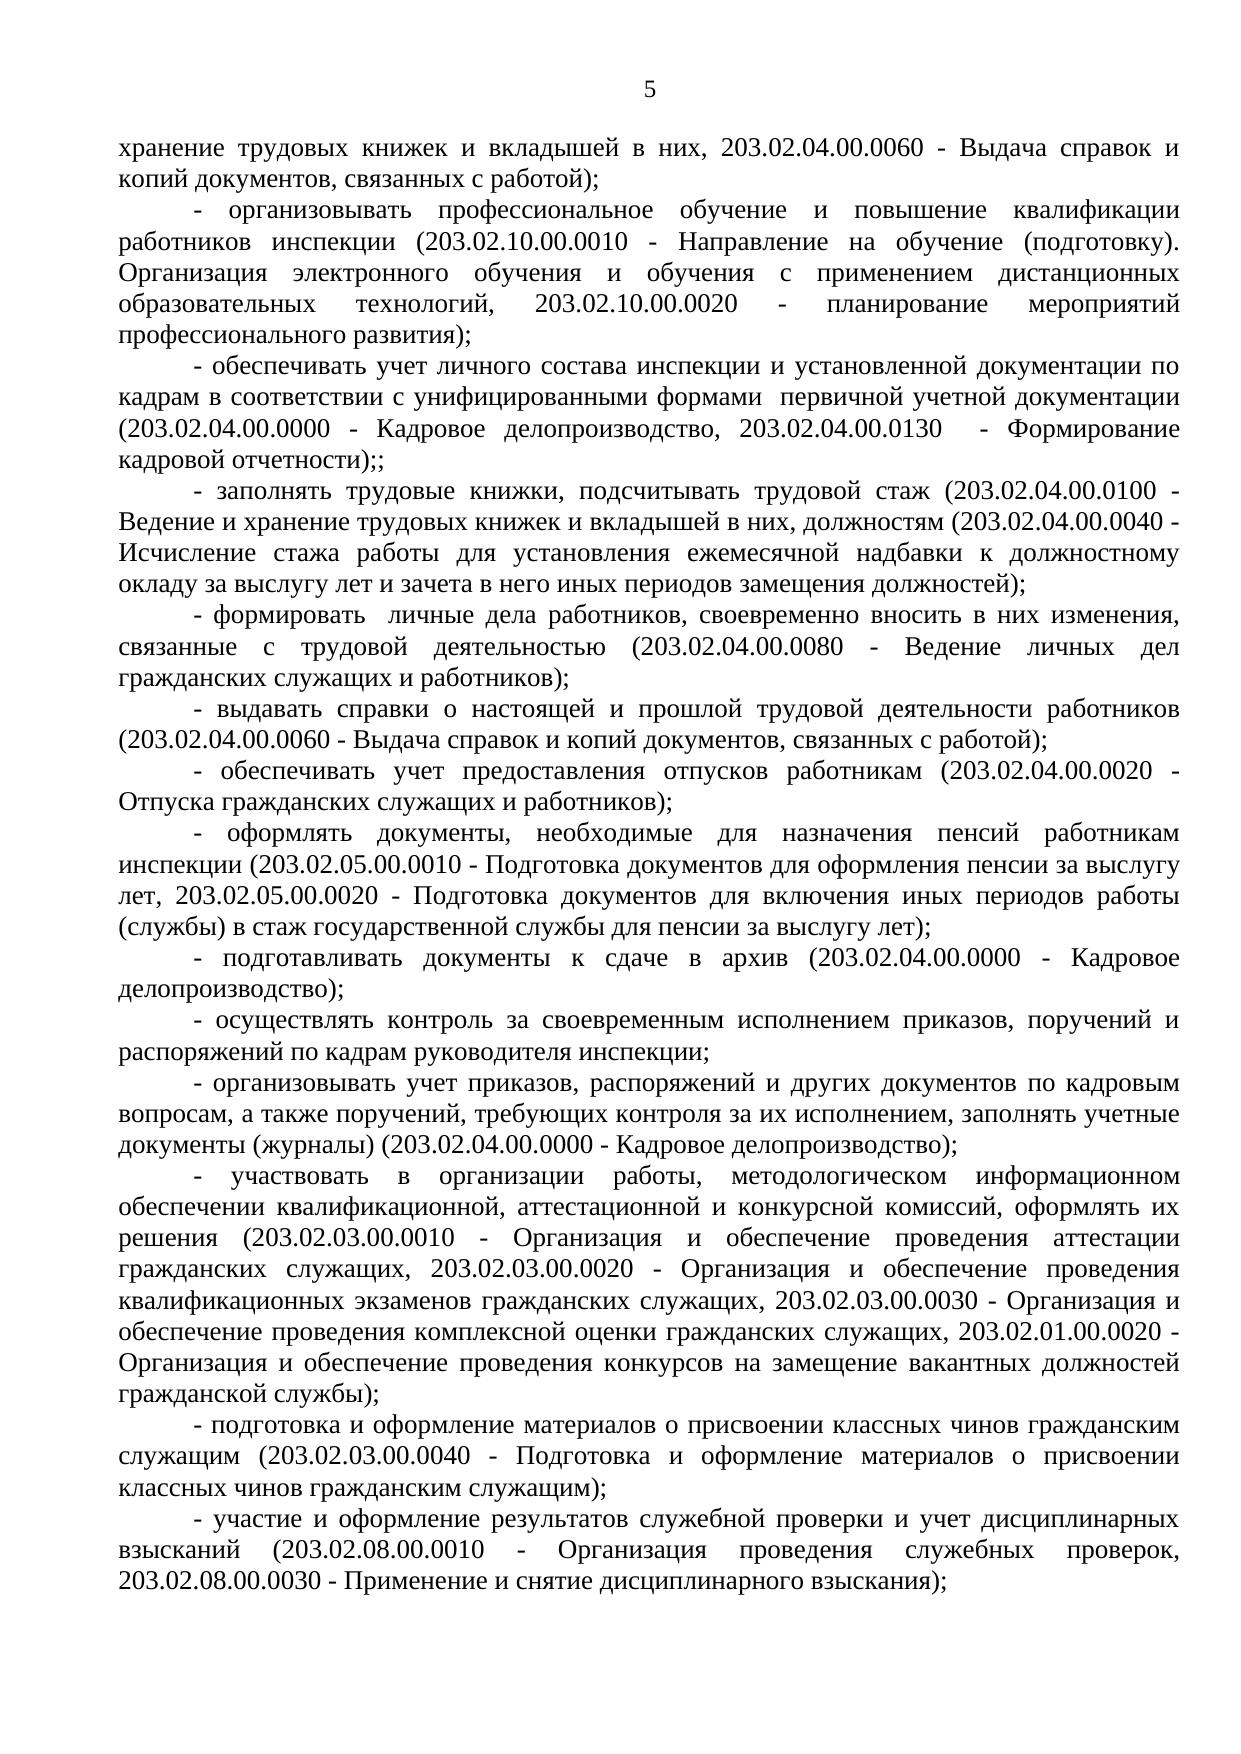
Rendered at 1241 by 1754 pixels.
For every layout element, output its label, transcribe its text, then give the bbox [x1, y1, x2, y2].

text - участие и оформление результатов служебной проверки и учет дисциплинарных взысканий (203.02.08.00.0010 - Организация проведения служебных проверок, 203.02.08.00.0030 - Применение и снятие дисциплинарного взыскания); [118, 1502, 1181, 1595]
text - участвовать в организации работы, методологическом информационном обеспечении квалификационной, аттестационной и конкурсной комиссий, оформлять их решения (203.02.03.00.0010 - Организация и обеспечение проведения аттестации гражданских служащих, 203.02.03.00.0020 - Организация и обеспечение проведения квалификационных экзаменов гражданских служащих, 203.02.03.00.0030 - Организация и обеспечение проведения комплексной оценки гражданских служащих, 203.02.01.00.0020 - Организация и обеспечение проведения конкурсов на замещение вакантных должностей гражданской службы); [118, 1159, 1181, 1408]
text - организовывать профессиональное обучение и повышение квалификации работников инспекции (203.02.10.00.0010 - Направление на обучение (подготовку). Организация электронного обучения и обучения с применением дистанционных образовательных технологий, 203.02.10.00.0020 - планирование мероприятий профессионального развития); [118, 194, 1181, 349]
text - подготавливать документы к сдаче в архив (203.02.04.00.0000 - Кадровое делопроизводство); [118, 941, 1181, 1003]
text - оформлять документы, необходимые для назначения пенсий работникам инспекции (203.02.05.00.0010 - Подготовка документов для оформления пенсии за выслугу лет, 203.02.05.00.0020 - Подготовка документов для включения иных периодов работы (службы) в стаж государственной службы для пенсии за выслугу лет); [118, 817, 1181, 941]
text - формировать личные дела работников, своевременно вносить в них изменения, связанные с трудовой деятельностью (203.02.04.00.0080 - Ведение личных дел гражданских служащих и работников); [118, 598, 1181, 692]
text - обеспечивать учет личного состава инспекции и установленной документации по кадрам в соответствии с унифицированными формами первичной учетной документации (203.02.04.00.0000 - Кадровое делопроизводство, 203.02.04.00.0130 - Формирование кадровой отчетности);; [118, 349, 1181, 474]
text - подготовка и оформление материалов о присвоении классных чинов гражданским служащим (203.02.03.00.0040 - Подготовка и оформление материалов о присвоении классных чинов гражданским служащим); [118, 1408, 1181, 1502]
text - организовывать учет приказов, распоряжений и других документов по кадровым вопросам, а также поручений, требующих контроля за их исполнением, заполнять учетные документы (журналы) (203.02.04.00.0000 - Кадровое делопроизводство); [118, 1066, 1181, 1159]
text - выдавать справки о настоящей и прошлой трудовой деятельности работников (203.02.04.00.0060 - Выдача справок и копий документов, связанных с работой); [118, 692, 1181, 754]
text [118, 131, 1181, 194]
text - осуществлять контроль за своевременным исполнением приказов, поручений и распоряжений по кадрам руководителя инспекции; [118, 1003, 1181, 1066]
text - обеспечивать учет предоставления отпусков работникам (203.02.04.00.0020 - Отпуска гражданских служащих и работников); [118, 754, 1181, 817]
text - заполнять трудовые книжки, подсчитывать трудовой стаж (203.02.04.00.0100 - Ведение и хранение трудовых книжек и вкладышей в них, должностям (203.02.04.00.0040 - Исчисление стажа работы для установления ежемесячной надбавки к должностному окладу за выслугу лет и зачета в него иных периодов замещения должностей); [118, 474, 1181, 598]
